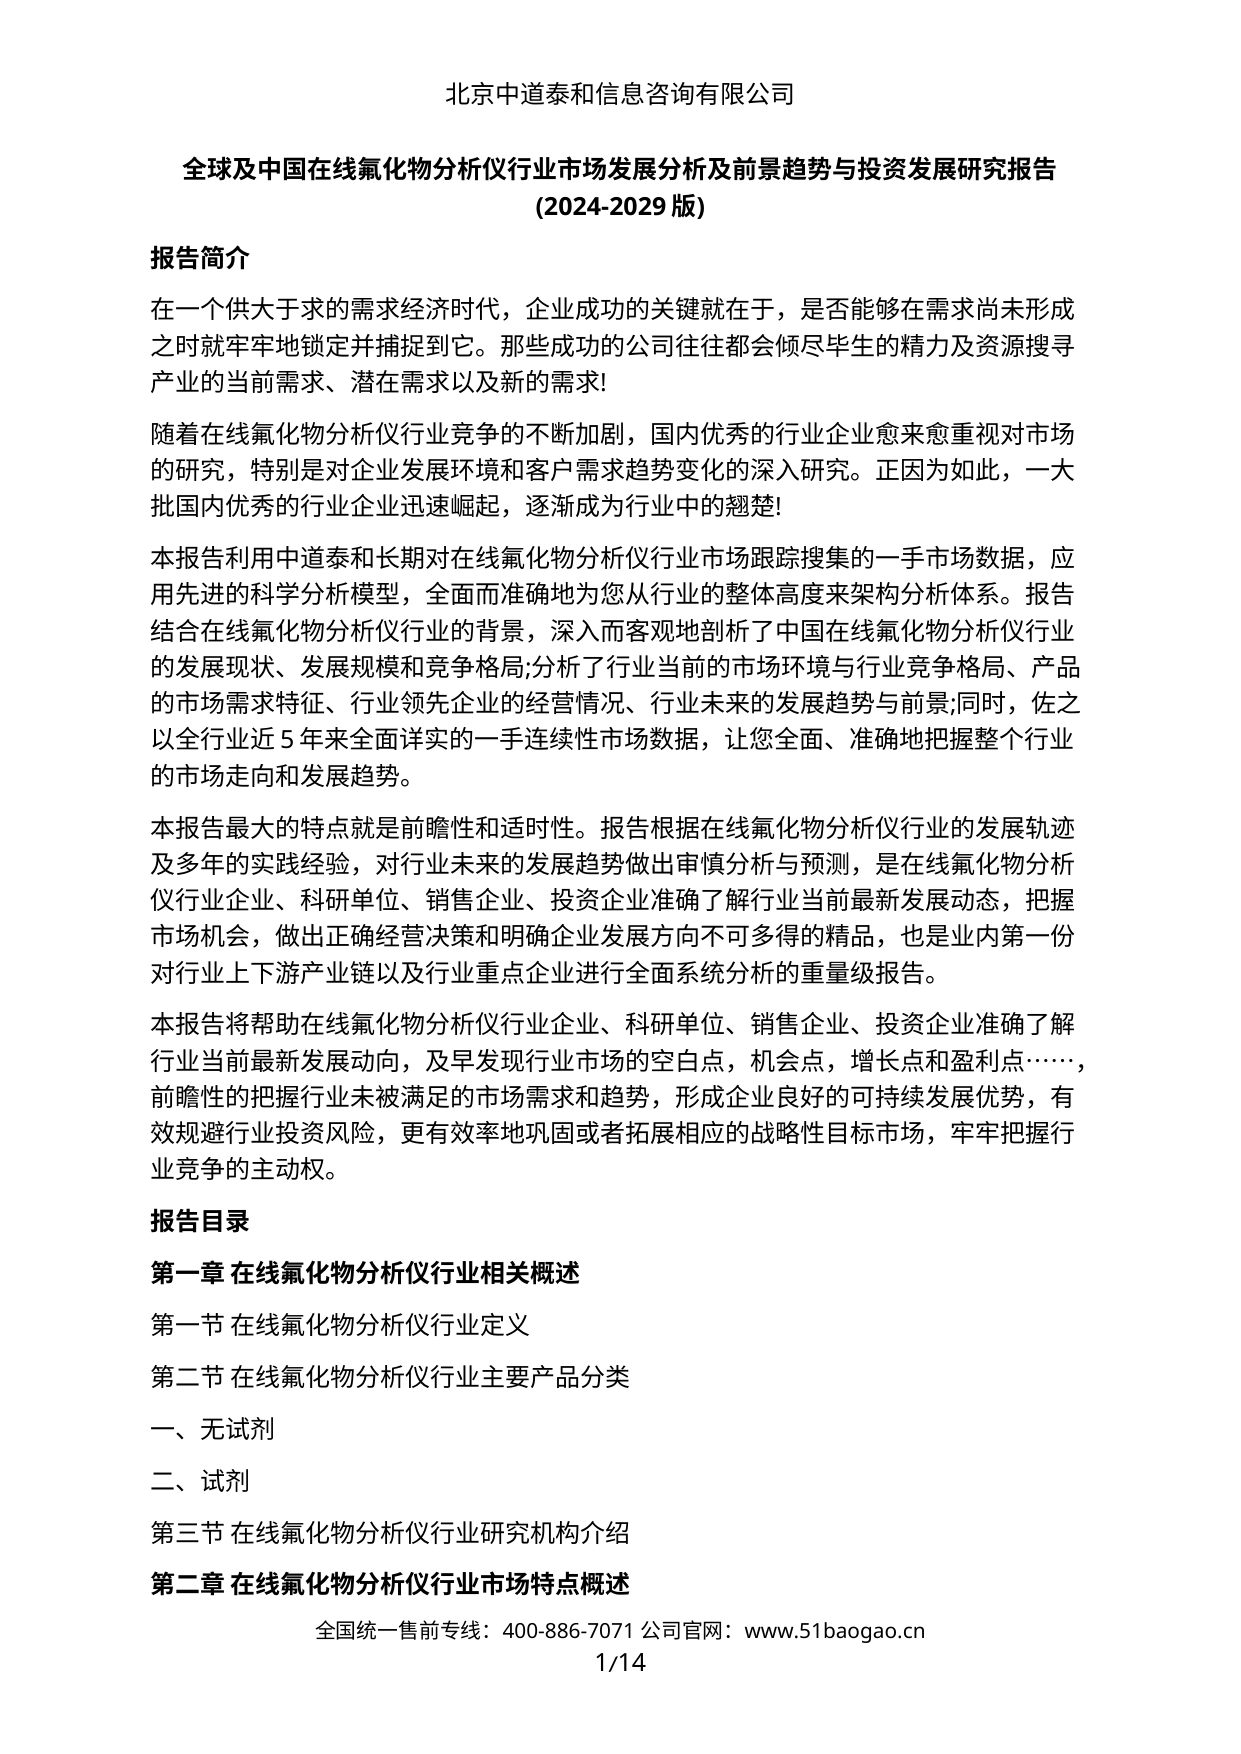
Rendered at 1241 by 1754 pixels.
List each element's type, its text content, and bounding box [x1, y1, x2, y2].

text 第三节 在线氟化物分析仪行业研究机构介绍 [150, 1513, 1090, 1549]
text 一、无试剂 [150, 1409, 1090, 1446]
text 报告简介 [150, 238, 1090, 274]
text 第一章 在线氟化物分析仪行业相关概述 [150, 1254, 1090, 1290]
text 第二节 在线氟化物分析仪行业主要产品分类 [150, 1357, 1090, 1394]
text 在一个供大于求的需求经济时代，企业成功的关键就在于，是否能够在需求尚未形成之时就牢牢地锁定并捕捉到它。那些成功的公司往往都会倾尽毕生的精力及资源搜寻产业的当前需求、潜在需求以及新的需求! [150, 290, 1090, 399]
text 全球及中国在线氟化物分析仪行业市场发展分析及前景趋势与投资发展研究报告(2024-2029版) [150, 150, 1090, 222]
text 随着在线氟化物分析仪行业竞争的不断加剧，国内优秀的行业企业愈来愈重视对市场的研究，特别是对企业发展环境和客户需求趋势变化的深入研究。正因为如此，一大批国内优秀的行业企业迅速崛起，逐渐成为行业中的翘楚! [150, 414, 1090, 523]
text 本报告最大的特点就是前瞻性和适时性。报告根据在线氟化物分析仪行业的发展轨迹及多年的实践经验，对行业未来的发展趋势做出审慎分析与预测，是在线氟化物分析仪行业企业、科研单位、销售企业、投资企业准确了解行业当前最新发展动态，把握市场机会，做出正确经营决策和明确企业发展方向不可多得的精品，也是业内第一份对行业上下游产业链以及行业重点企业进行全面系统分析的重量级报告。 [150, 808, 1090, 989]
text 第一节 在线氟化物分析仪行业定义 [150, 1306, 1090, 1342]
text 二、试剂 [150, 1461, 1090, 1497]
text 本报告将帮助在线氟化物分析仪行业企业、科研单位、销售企业、投资企业准确了解行业当前最新发展动向，及早发现行业市场的空白点，机会点，增长点和盈利点……，前瞻性的把握行业未被满足的市场需求和趋势，形成企业良好的可持续发展优势，有效规避行业投资风险，更有效率地巩固或者拓展相应的战略性目标市场，牢牢把握行业竞争的主动权。 [150, 1005, 1090, 1186]
text 第二章 在线氟化物分析仪行业市场特点概述 [150, 1565, 1090, 1601]
text 报告目录 [150, 1202, 1090, 1238]
text 本报告利用中道泰和长期对在线氟化物分析仪行业市场跟踪搜集的一手市场数据，应用先进的科学分析模型，全面而准确地为您从行业的整体高度来架构分析体系。报告结合在线氟化物分析仪行业的背景，深入而客观地剖析了中国在线氟化物分析仪行业的发展现状、发展规模和竞争格局;分析了行业当前的市场环境与行业竞争格局、产品的市场需求特征、行业领先企业的经营情况、行业未来的发展趋势与前景;同时，佐之以全行业近5年来全面详实的一手连续性市场数据，让您全面、准确地把握整个行业的市场走向和发展趋势。 [150, 539, 1090, 792]
